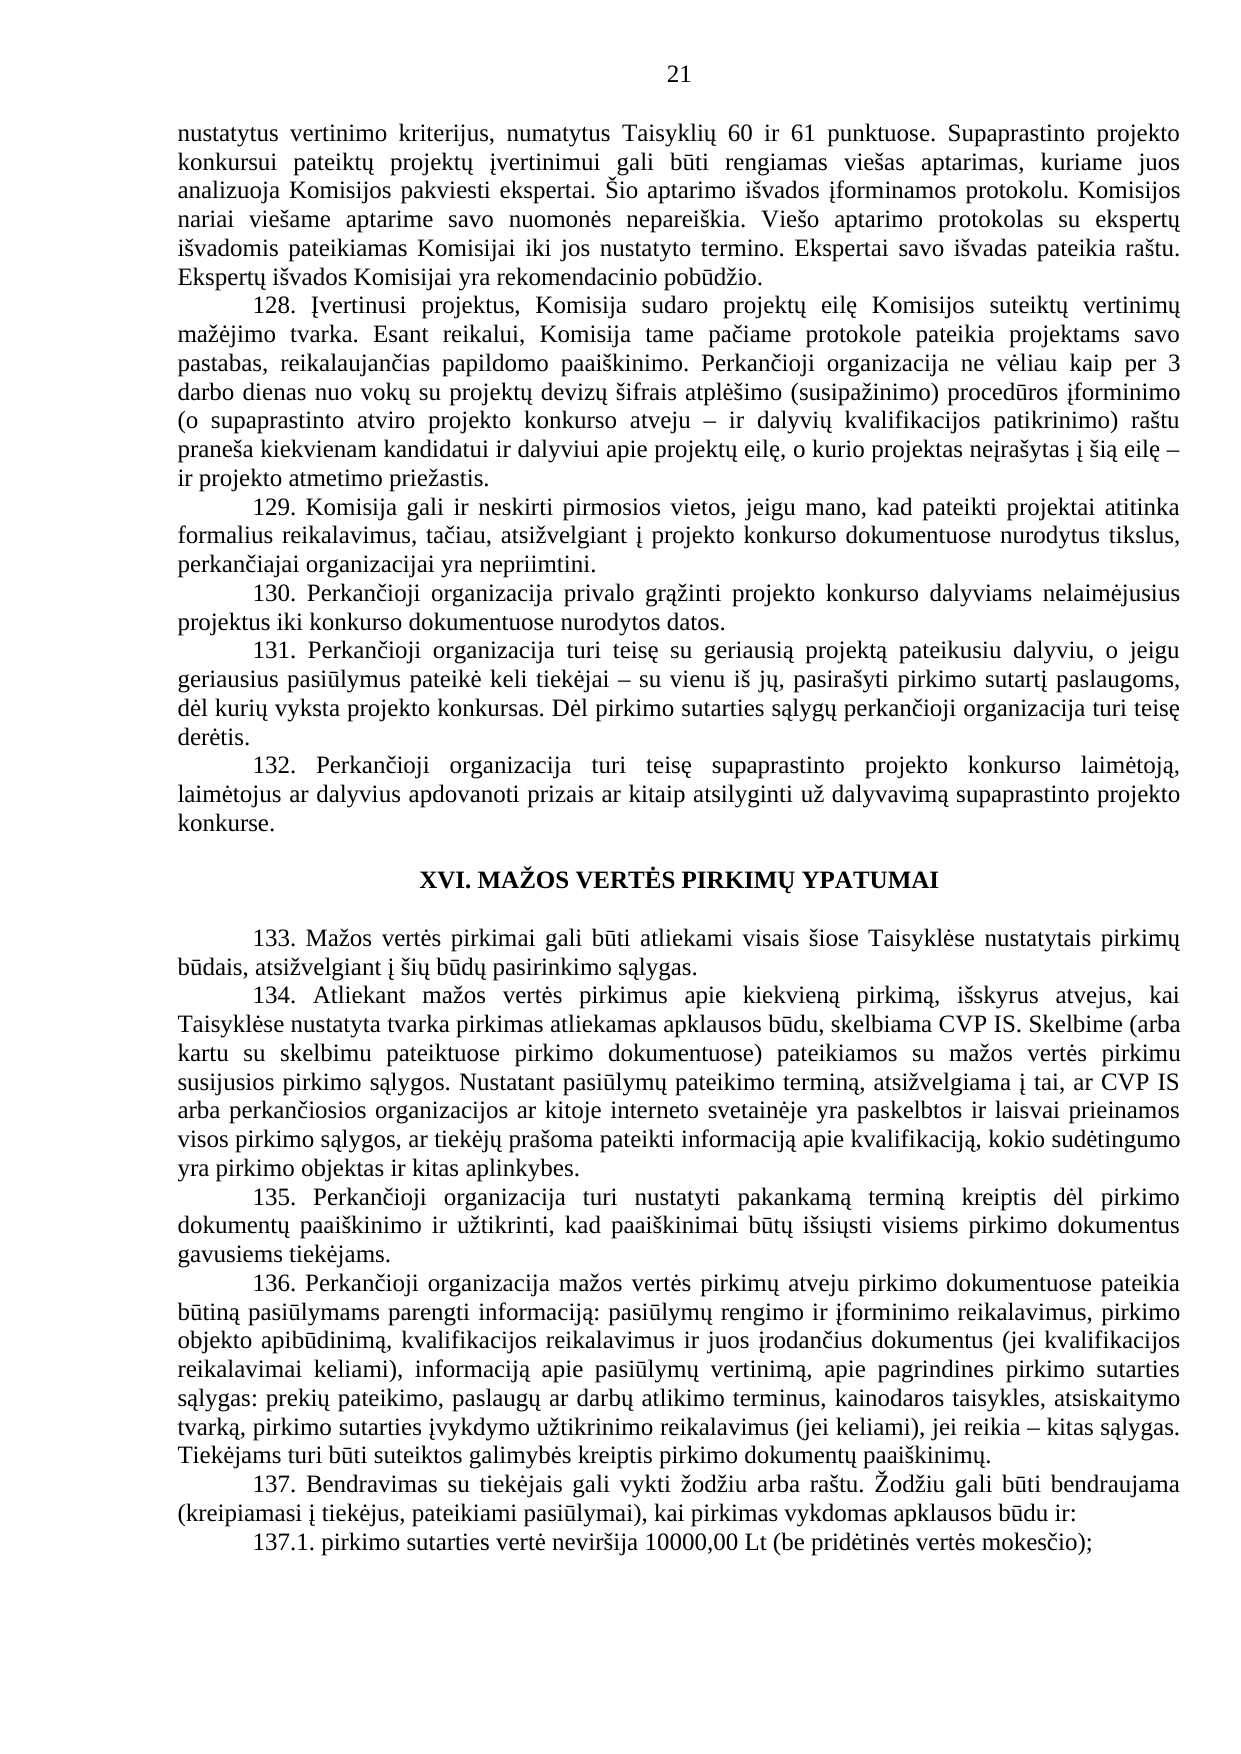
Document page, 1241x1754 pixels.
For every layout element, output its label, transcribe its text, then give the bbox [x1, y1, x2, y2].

text 132. Perkančioji organizacija turi teisę supaprastinto projekto konkurso laimėtoją, laimėtojus ar dalyvius apdovanoti prizais ar kitaip atsilyginti už dalyvavimą supaprastinto projekto konkurse. [177, 751, 1181, 837]
text XVI. MAŽOS VERTĖS PIRKIMŲ YPATUMAI [177, 866, 1181, 894]
text 137. Bendravimas su tiekėjais gali vykti žodžiu arba raštu. Žodžiu gali būti bendraujama (kreipiamasi į tiekėjus, pateikiami pasiūlymai), kai pirkimas vykdomas apklausos būdu ir: [177, 1469, 1181, 1527]
text 137.1. pirkimo sutarties vertė neviršija 10000,00 Lt (be pridėtinės vertės mokesčio); [177, 1527, 1181, 1556]
text 133. Mažos vertės pirkimai gali būti atliekami visais šiose Taisyklėse nustatytais pirkimų būdais, atsižvelgiant į šių būdų pasirinkimo sąlygas. [177, 923, 1181, 981]
text 128. Įvertinusi projektus, Komisija sudaro projektų eilę Komisijos suteiktų vertinimų mažėjimo tvarka. Esant reikalui, Komisija tame pačiame protokole pateikia projektams savo pastabas, reikalaujančias papildomo paaiškinimo. Perkančioji organizacija ne vėliau kaip per 3 darbo dienas nuo vokų su projektų devizų šifrais atplėšimo (susipažinimo) procedūros įforminimo (o supaprastinto atviro projekto konkurso atveju – ir dalyvių kvalifikacijos patikrinimo) raštu praneša kiekvienam kandidatui ir dalyviui apie projektų eilę, o kurio projektas neįrašytas į šią eilę – ir projekto atmetimo priežastis. [177, 291, 1181, 492]
text 129. Komisija gali ir neskirti pirmosios vietos, jeigu mano, kad pateikti projektai atitinka formalius reikalavimus, tačiau, atsižvelgiant į projekto konkurso dokumentuose nurodytus tikslus, perkančiajai organizacijai yra nepriimtini. [177, 492, 1181, 578]
text 136. Perkančioji organizacija mažos vertės pirkimų atveju pirkimo dokumentuose pateikia būtiną pasiūlymams parengti informaciją: pasiūlymų rengimo ir įforminimo reikalavimus, pirkimo objekto apibūdinimą, kvalifikacijos reikalavimus ir juos įrodančius dokumentus (jei kvalifikacijos reikalavimai keliami), informaciją apie pasiūlymų vertinimą, apie pagrindines pirkimo sutarties sąlygas: prekių pateikimo, paslaugų ar darbų atlikimo terminus, kainodaros taisykles, atsiskaitymo tvarką, pirkimo sutarties įvykdymo užtikrinimo reikalavimus (jei keliami), jei reikia – kitas sąlygas. Tiekėjams turi būti suteiktos galimybės kreiptis pirkimo dokumentų paaiškinimų. [177, 1268, 1181, 1469]
text 131. Perkančioji organizacija turi teisę su geriausią projektą pateikusiu dalyviu, o jeigu geriausius pasiūlymus pateikė keli tiekėjai – su vienu iš jų, pasirašyti pirkimo sutartį paslaugoms, dėl kurių vyksta projekto konkursas. Dėl pirkimo sutarties sąlygų perkančioji organizacija turi teisę derėtis. [177, 636, 1181, 751]
text 135. Perkančioji organizacija turi nustatyti pakankamą terminą kreiptis dėl pirkimo dokumentų paaiškinimo ir užtikrinti, kad paaiškinimai būtų išsiųsti visiems pirkimo dokumentus gavusiems tiekėjams. [177, 1182, 1181, 1268]
text 134. Atliekant mažos vertės pirkimus apie kiekvieną pirkimą, išskyrus atvejus, kai Taisyklėse nustatyta tvarka pirkimas atliekamas apklausos būdu, skelbiama CVP IS. Skelbime (arba kartu su skelbimu pateiktuose pirkimo dokumentuose) pateikiamos su mažos vertės pirkimu susijusios pirkimo sąlygos. Nustatant pasiūlymų pateikimo terminą, atsižvelgiama į tai, ar CVP IS arba perkančiosios organizacijos ar kitoje interneto svetainėje yra paskelbtos ir laisvai prieinamos visos pirkimo sąlygos, ar tiekėjų prašoma pateikti informaciją apie kvalifikaciją, kokio sudėtingumo yra pirkimo objektas ir kitas aplinkybes. [177, 981, 1181, 1182]
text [177, 118, 1181, 291]
text 130. Perkančioji organizacija privalo grąžinti projekto konkurso dalyviams nelaimėjusius projektus iki konkurso dokumentuose nurodytos datos. [177, 578, 1181, 636]
